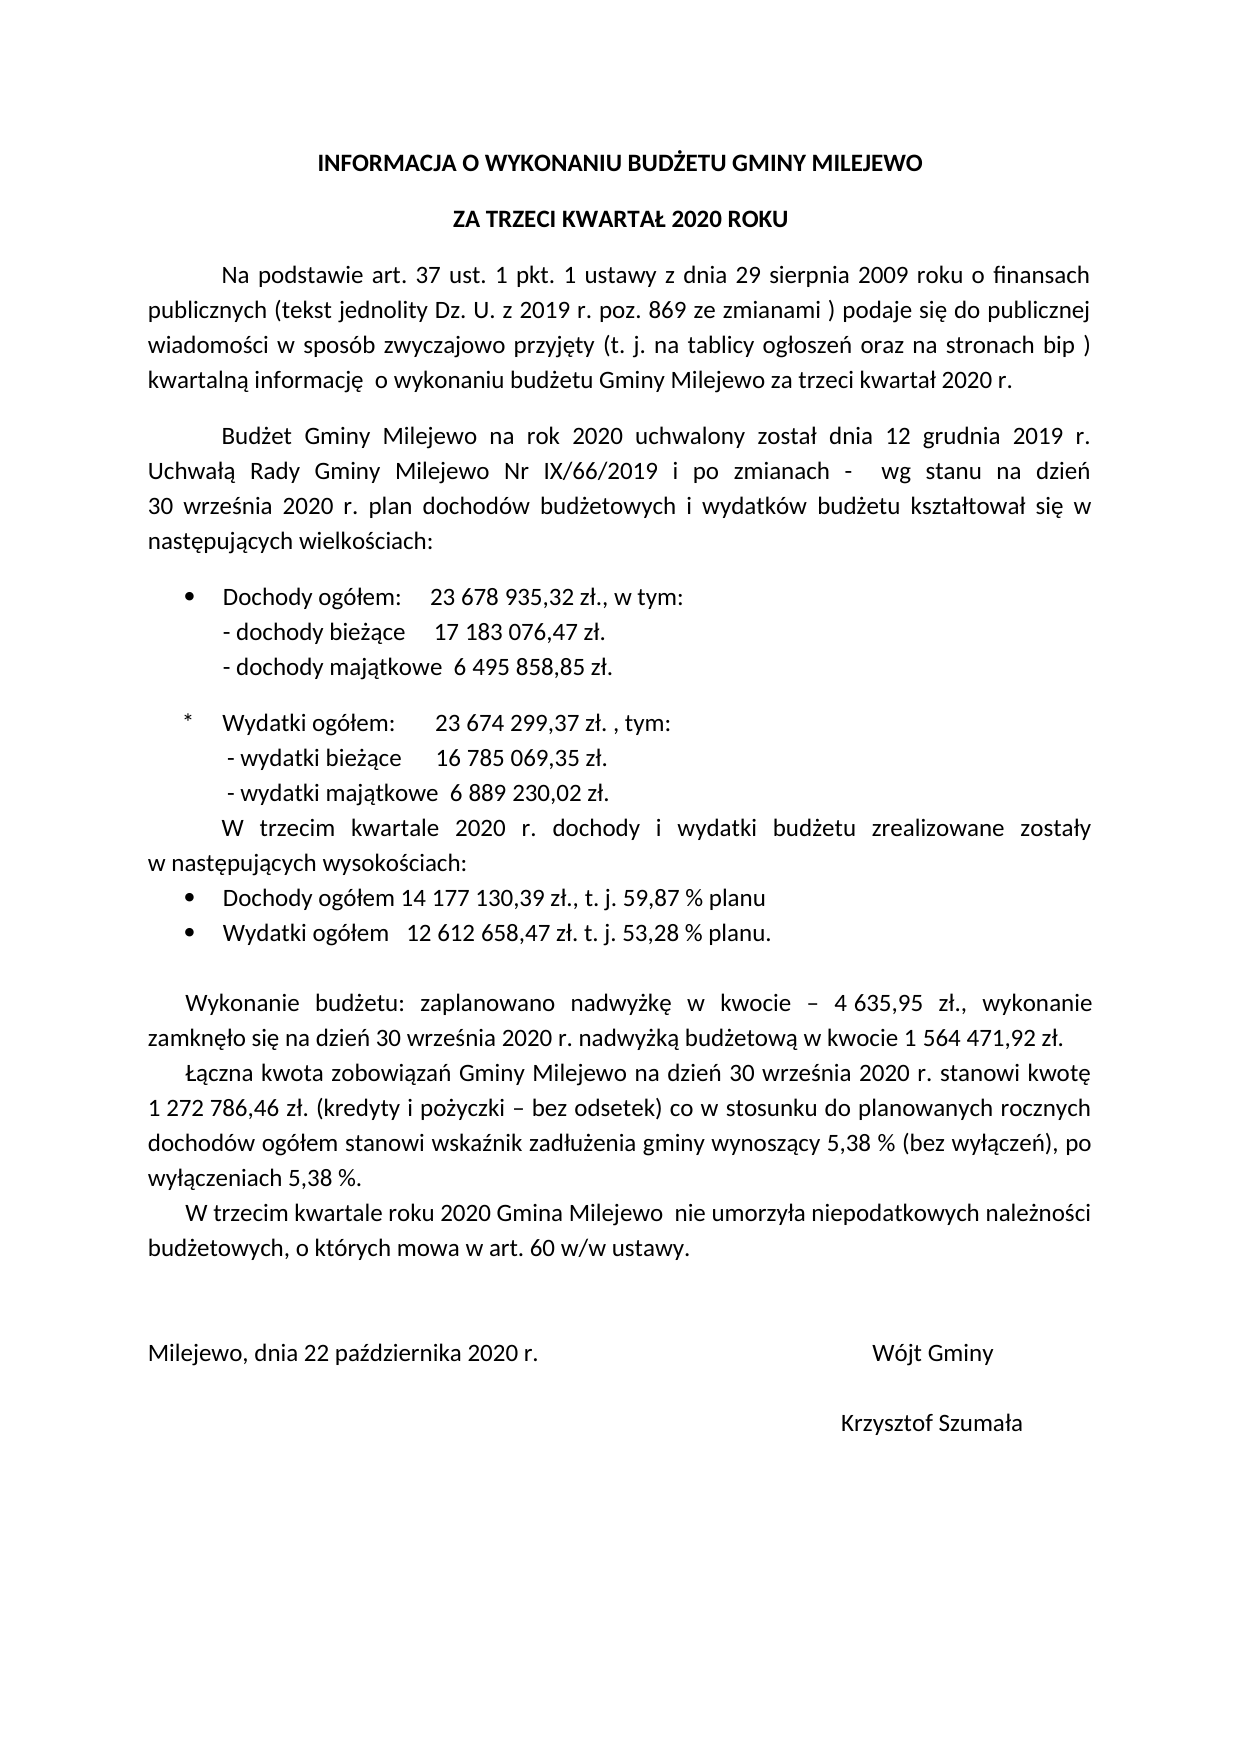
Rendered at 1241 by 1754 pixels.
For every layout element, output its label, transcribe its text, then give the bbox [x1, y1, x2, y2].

text Na podstawie art. 37 ust. 1 pkt. 1 ustawy z dnia 29 sierpnia 2009 roku o finansach publicznych (tekst jednolity Dz. U. z 2019 r. poz. 869 ze zmianami ) podaje się do publicznej wiadomości w sposób zwyczajowo przyjęty (t. j. na tablicy ogłoszeń oraz na stronach bip ) kwartalną informację o wykonaniu budżetu Gminy Milejewo za trzeci kwartał 2020 r. [148, 259, 1093, 395]
text Łączna kwota zobowiązań Gminy Milejewo na dzień 30 września 2020 r. stanowi kwotę 1 272 786,46 zł. (kredyty i pożyczki – bez odsetek) co w stosunku do planowanych rocznych dochodów ogółem stanowi wskaźnik zadłużenia gminy wynoszący 5,38 % (bez wyłączeń), po wyłączeniach 5,38 %. [148, 1057, 1093, 1192]
text - wydatki bieżące 16 785 069,35 zł. [148, 742, 1093, 772]
text INFORMACJA O WYKONANIU BUDŻETU GMINY MILEJEWO [148, 148, 1093, 178]
list - dochody bieżące 17 183 076,47 zł. [223, 616, 1093, 646]
list - dochody majątkowe 6 495 858,85 zł. [223, 651, 1093, 681]
list Dochody ogółem: 23 678 935,32 zł., w tym: [185, 581, 1093, 611]
text - wydatki majątkowe 6 889 230,02 zł. [148, 777, 1093, 807]
list Dochody ogółem 14 177 130,39 zł., t. j. 59,87 % planu [185, 882, 1093, 912]
text W trzecim kwartale roku 2020 Gmina Milejewo nie umorzyła niepodatkowych należności budżetowych, o których mowa w art. 60 w/w ustawy. [148, 1197, 1093, 1262]
text * Wydatki ogółem: 23 674 299,37 zł. , tym: [148, 707, 1093, 737]
text Budżet Gminy Milejewo na rok 2020 uchwalony został dnia 12 grudnia 2019 r. Uchwałą Rady Gminy Milejewo Nr IX/66/2019 i po zmianach - wg stanu na dzień 30 września 2020 r. plan dochodów budżetowych i wydatków budżetu kształtował się w następujących wielkościach: [148, 420, 1093, 556]
list Wydatki ogółem 12 612 658,47 zł. t. j. 53,28 % planu. [185, 917, 1093, 947]
text Krzysztof Szumała [148, 1407, 1093, 1437]
text Wykonanie budżetu: zaplanowano nadwyżkę w kwocie – 4 635,95 zł., wykonanie zamknęło się na dzień 30 września 2020 r. nadwyżką budżetową w kwocie 1 564 471,92 zł. [148, 987, 1093, 1052]
text W trzecim kwartale 2020 r. dochody i wydatki budżetu zrealizowane zostały w następujących wysokościach: [148, 812, 1093, 877]
text Milejewo, dnia 22 października 2020 r. Wójt Gminy [148, 1337, 1093, 1367]
text ZA TRZECI KWARTAŁ 2020 ROKU [148, 203, 1093, 234]
